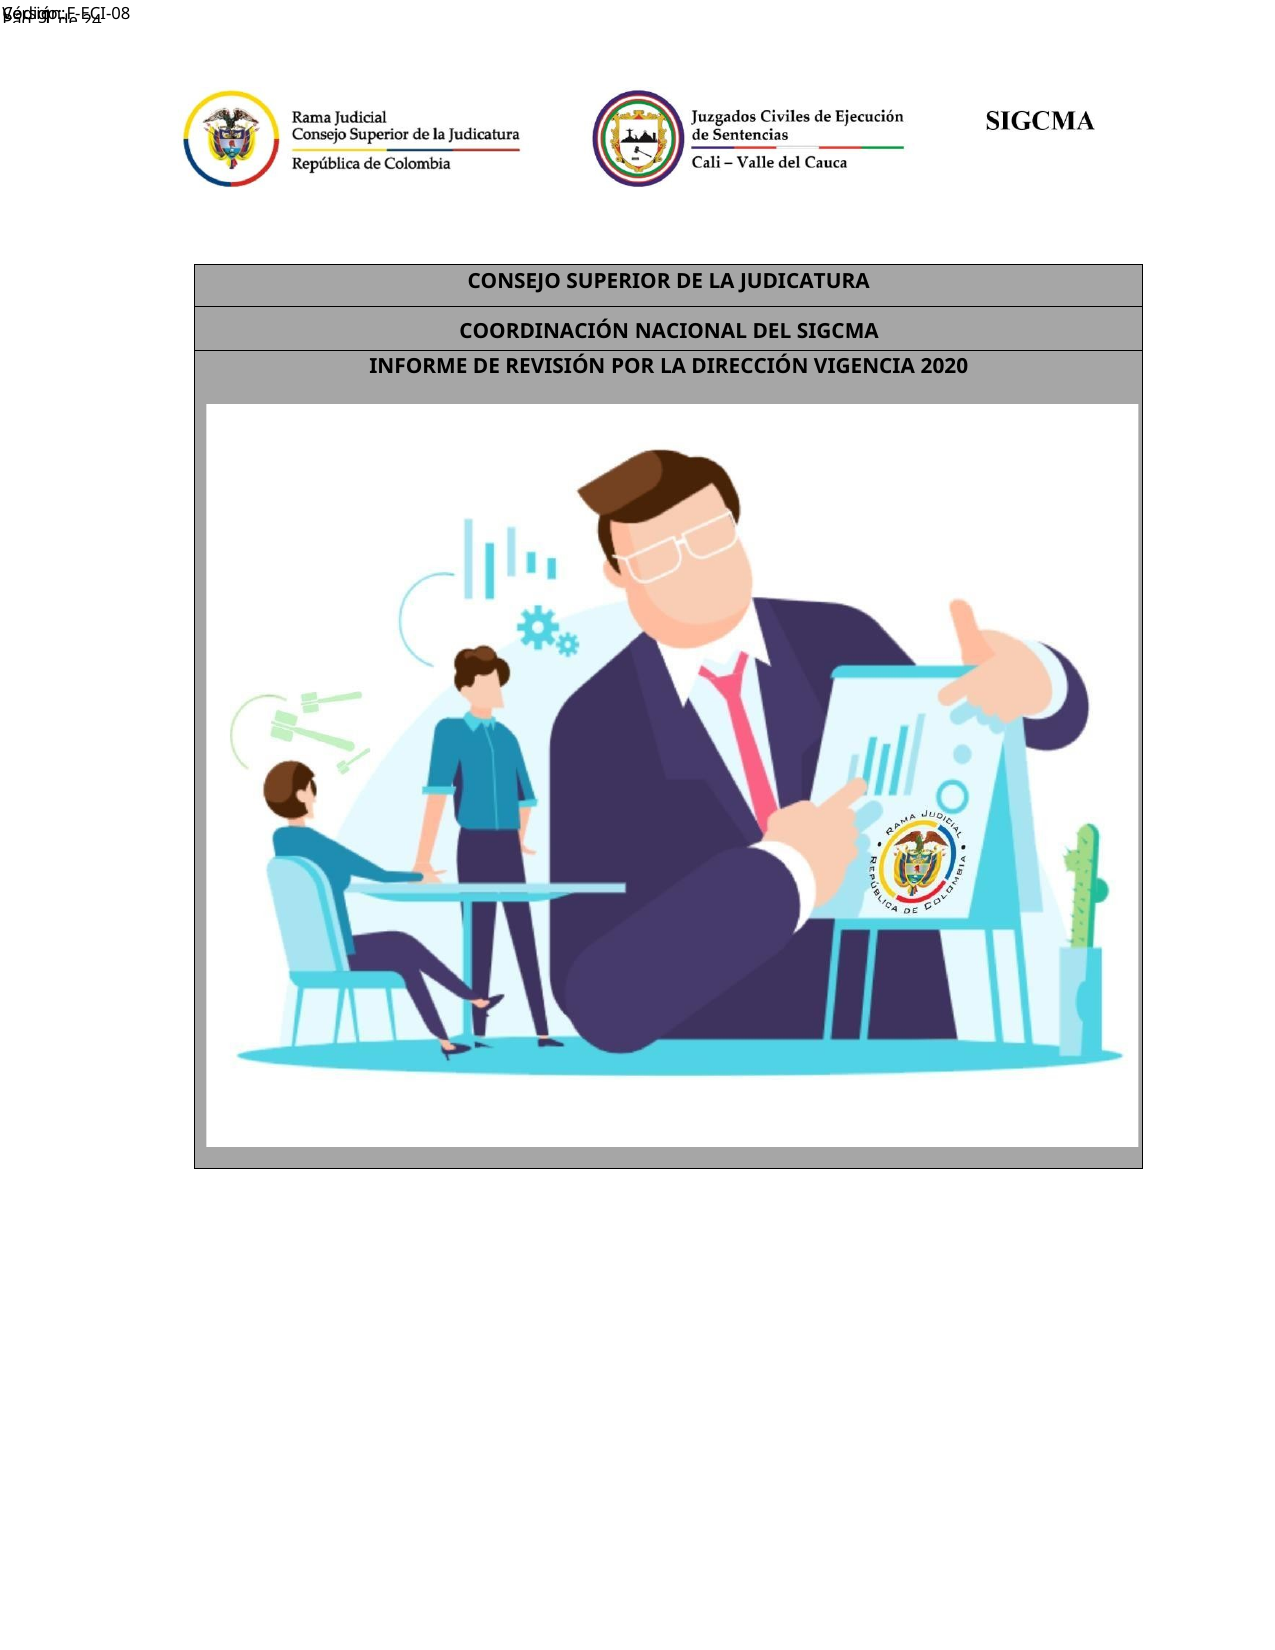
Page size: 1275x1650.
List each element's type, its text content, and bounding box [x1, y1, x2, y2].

table_header CONSEJO SUPERIOR DE LA JUDICATURA [195, 265, 1142, 306]
picture [206, 404, 1139, 1147]
table_cell COORDINACIÓN NACIONAL DEL SIGCMA [195, 307, 1142, 350]
table_cell INFORME DE REVISIÓN POR LA DIRECCIÓN VIGENCIA 2020 [195, 351, 1142, 1168]
picture [177, 87, 1095, 188]
